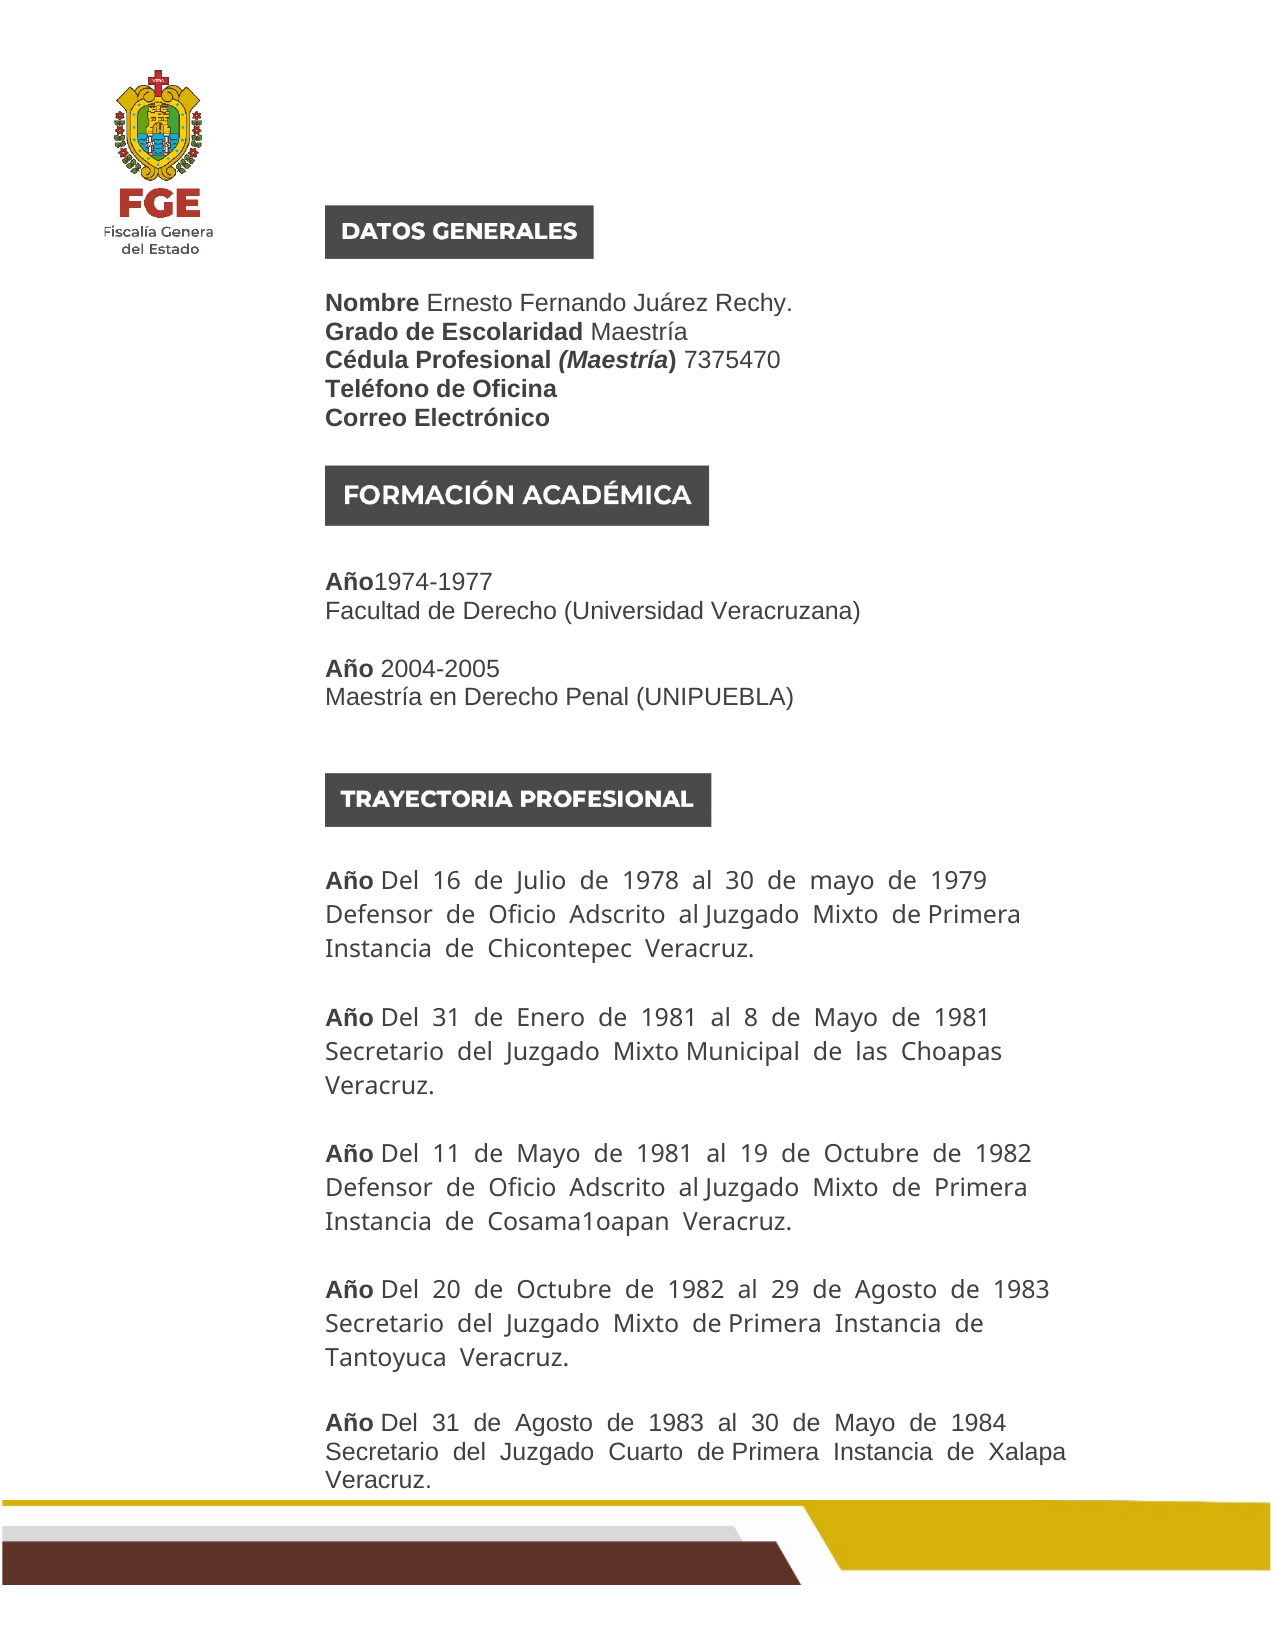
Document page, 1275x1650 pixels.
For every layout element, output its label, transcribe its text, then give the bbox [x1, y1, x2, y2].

text Año Del 20 de Octubre de 1982 al 29 de Agosto de 1983 [325, 1272, 1098, 1306]
text Maestría en Derecho Penal (UNIPUEBLA) [325, 682, 1098, 711]
text Defensor de Oficio Adscrito al Juzgado Mixto de Primera Instancia de Cosama1oapan Veracruz. [325, 1169, 1098, 1238]
picture [0, 1500, 1271, 1584]
picture [325, 205, 594, 259]
text Año1974-1977 [325, 567, 1098, 596]
text Defensor de Oficio Adscrito al Juzgado Mixto de Primera Instancia de Chicontepec Veracruz. [325, 897, 1098, 965]
text Teléfono de Oficina [325, 374, 1098, 403]
text Secretario del Juzgado Cuarto de Primera Instancia de Xalapa Veracruz. [325, 1437, 1098, 1494]
text Nombre Ernesto Fernando Juárez Rechy. [325, 288, 1098, 316]
text Año Del 11 de Mayo de 1981 al 19 de Octubre de 1982 [325, 1136, 1098, 1169]
text Secretario del Juzgado Mixto de Primera Instancia de Tantoyuca Veracruz. [325, 1306, 1098, 1374]
picture [103, 70, 213, 252]
text Correo Electrónico [325, 403, 1098, 431]
text Año Del 31 de Enero de 1981 al 8 de Mayo de 1981 [325, 999, 1098, 1033]
text Grado de Escolaridad Maestría [325, 316, 1098, 345]
text Año Del 16 de Julio de 1978 al 30 de mayo de 1979 [325, 863, 1098, 897]
text Año Del 31 de Agosto de 1983 al 30 de Mayo de 1984 [325, 1408, 1098, 1437]
text Cédula Profesional (Maestría) 7375470 [325, 345, 1098, 374]
text Año 2004-2005 [325, 653, 1098, 682]
picture [325, 773, 712, 827]
picture [325, 465, 710, 526]
text Facultad de Derecho (Universidad Veracruzana) [325, 596, 1098, 625]
text Secretario del Juzgado Mixto Municipal de las Choapas Veracruz. [325, 1033, 1098, 1101]
